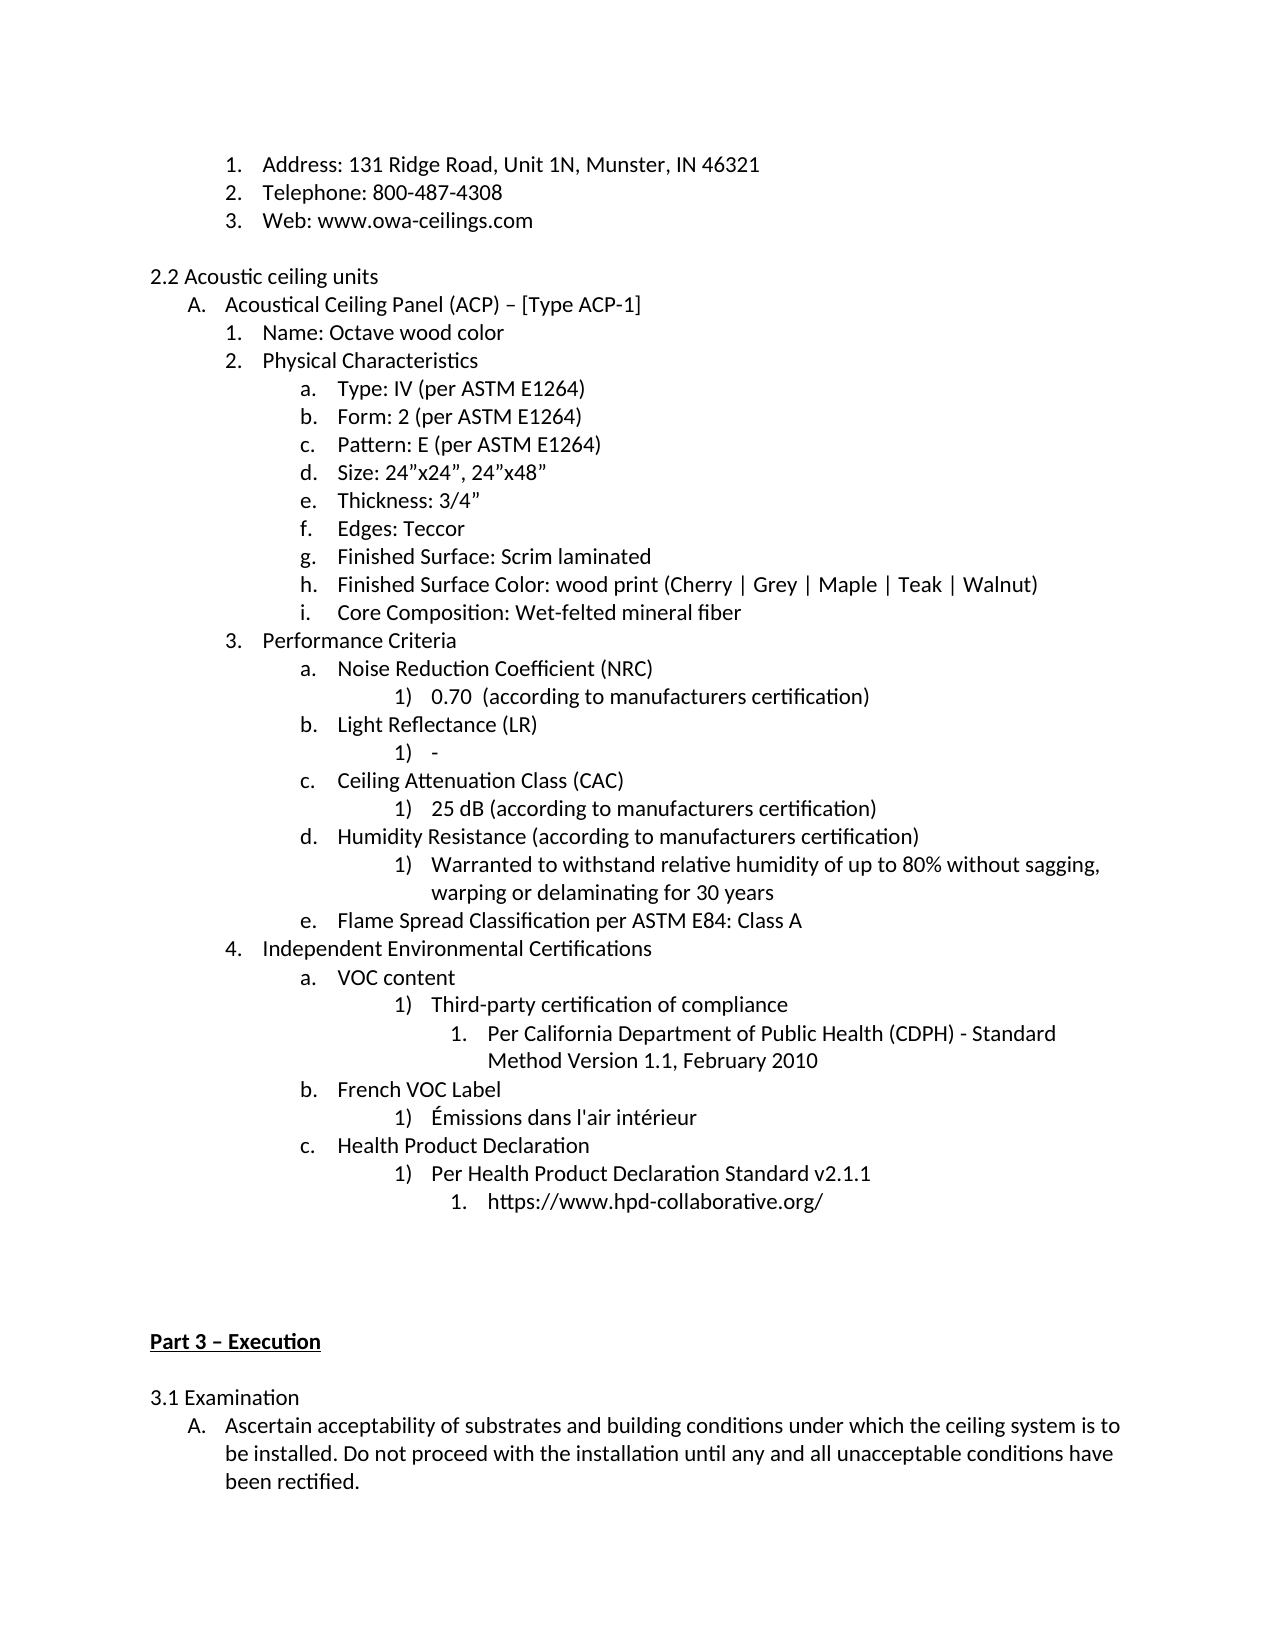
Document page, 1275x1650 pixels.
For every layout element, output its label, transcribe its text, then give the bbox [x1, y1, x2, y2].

list Per California Department of Public Health (CDPH) - Standard Method Version 1.1, February 2010 [450, 1019, 1125, 1075]
text 3.1 Examination [150, 1383, 1125, 1411]
subtitle 2.2 Acoustic ceiling units [150, 262, 1125, 290]
list Noise Reduction Coefficient (NRC) [300, 654, 1125, 682]
list - [394, 738, 1125, 766]
list Ascertain acceptability of substrates and building conditions under which the ceiling system is to be installed. Do not proceed with the installation until any and all unacceptable conditions have been rectified. [187, 1411, 1125, 1495]
list Light Reflectance (LR) [300, 710, 1125, 738]
list Size: 24”x24”, 24”x48” [300, 458, 1125, 486]
list Core Composition: Wet-felted mineral fiber [300, 598, 1125, 626]
list Per Health Product Declaration Standard v2.1.1 [394, 1159, 1125, 1187]
list Thickness: 3/4” [300, 486, 1125, 514]
list Type: IV (per ASTM E1264) [300, 374, 1125, 402]
list Humidity Resistance (according to manufacturers certification) [300, 822, 1125, 851]
subtitle Part 3 – Execution [150, 1327, 1125, 1355]
list Warranted to withstand relative humidity of up to 80% without sagging, warping or delaminating for 30 years [394, 851, 1125, 907]
list Web: www.owa-ceilings.com [225, 206, 1125, 234]
list 0.70 (according to manufacturers certification) [394, 682, 1125, 710]
list Telephone: 800-487-4308 [225, 178, 1125, 206]
list Ceiling Attenuation Class (CAC) [300, 766, 1125, 794]
list 25 dB (according to manufacturers certification) [394, 794, 1125, 822]
list Pattern: E (per ASTM E1264) [300, 430, 1125, 458]
list Émissions dans l'air intérieur [394, 1103, 1125, 1131]
list Physical Characteristics [225, 346, 1125, 374]
list Finished Surface: Scrim laminated [300, 542, 1125, 570]
list Finished Surface Color: wood print (Cherry | Grey | Maple | Teak | Walnut) [300, 570, 1125, 598]
list Flame Spread Classification per ASTM E84: Class A [300, 907, 1125, 934]
list Address: 131 Ridge Road, Unit 1N, Munster, IN 46321 [225, 150, 1125, 178]
list Edges: Teccor [300, 514, 1125, 542]
list https://www.hpd-collaborative.org/ [450, 1187, 1125, 1215]
list Form: 2 (per ASTM E1264) [300, 402, 1125, 430]
list Name: Octave wood color [225, 318, 1125, 346]
list Performance Criteria [225, 626, 1125, 654]
list Acoustical Ceiling Panel (ACP) – [Type ACP-1] [187, 290, 1125, 318]
list VOC content [300, 963, 1125, 991]
list Third-party certification of compliance [394, 991, 1125, 1019]
list Independent Environmental Certifications [225, 934, 1125, 963]
list Health Product Declaration [300, 1131, 1125, 1159]
list French VOC Label [300, 1075, 1125, 1103]
